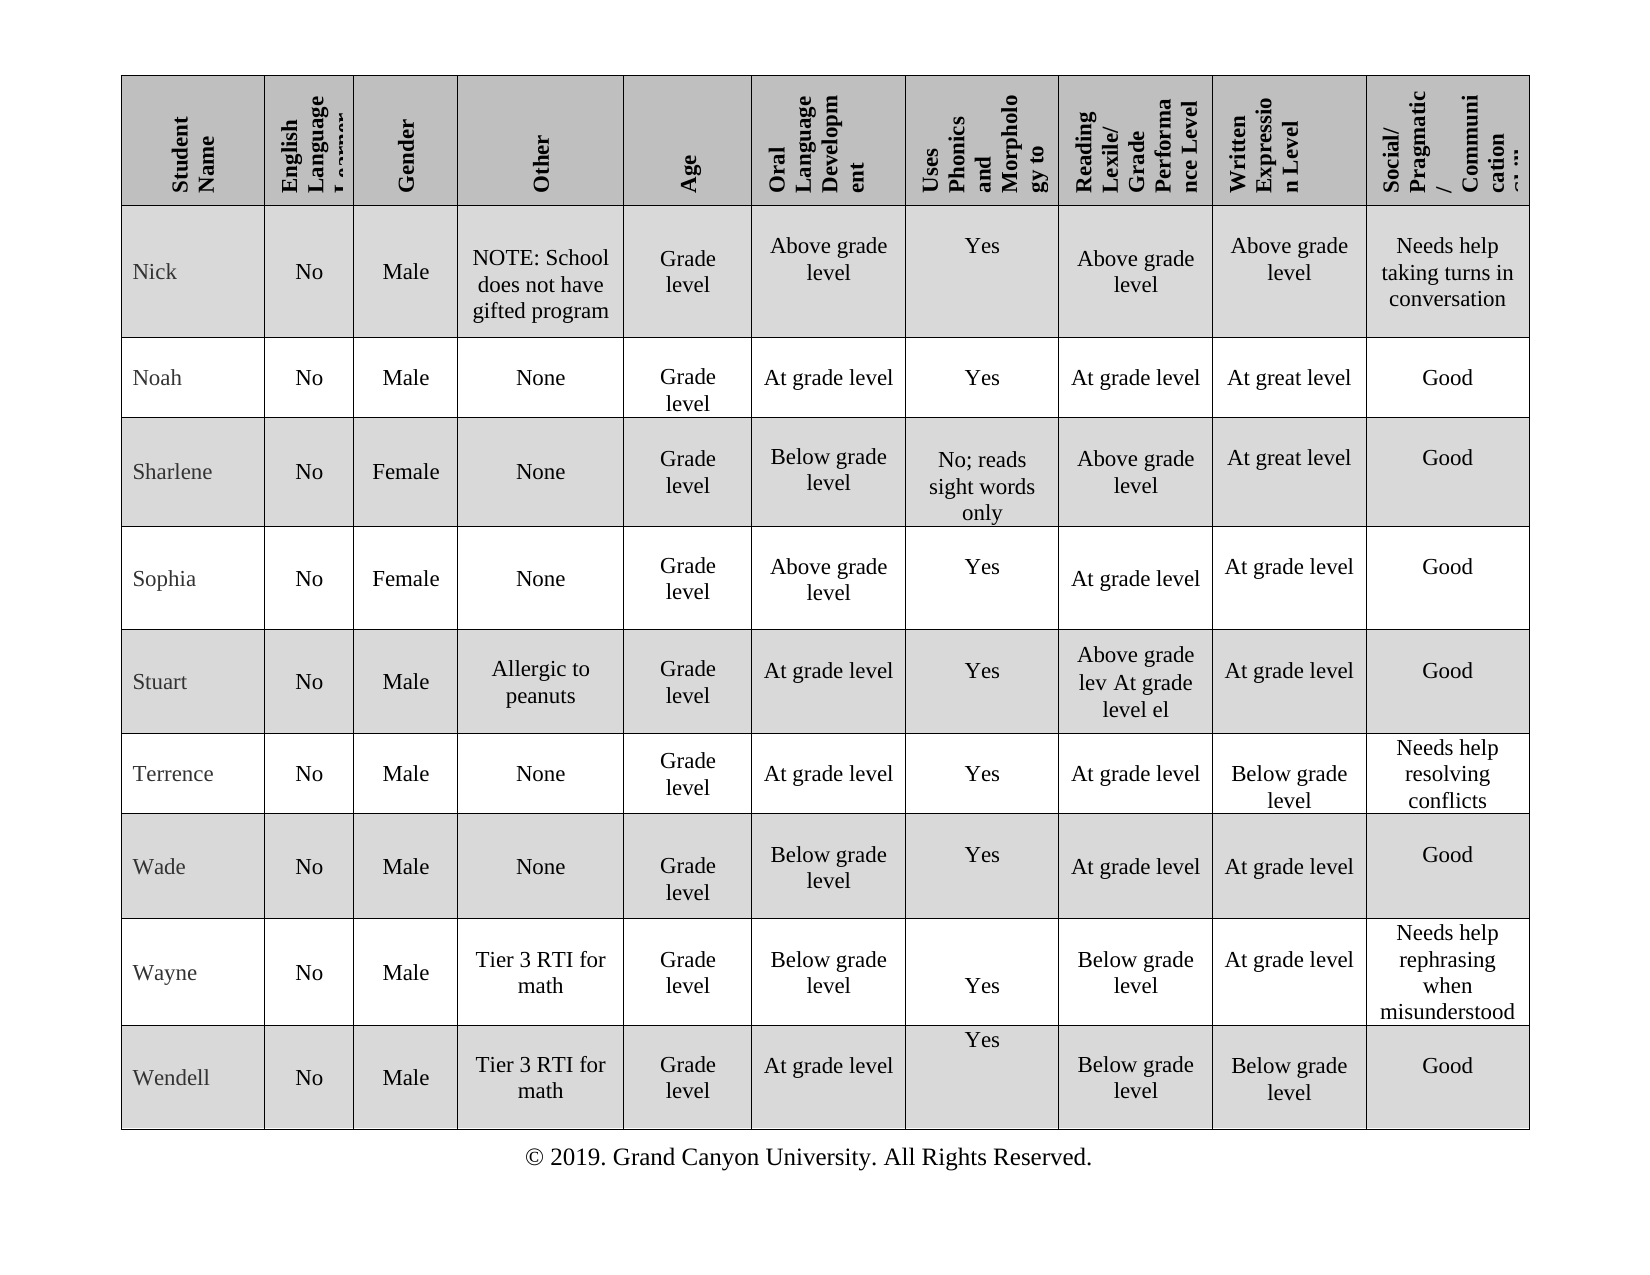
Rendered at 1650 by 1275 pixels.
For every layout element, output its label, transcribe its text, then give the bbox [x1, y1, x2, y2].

table_cell At grade level [1059, 527, 1212, 629]
table_cell No [265, 338, 353, 417]
table_header Gender [354, 76, 457, 205]
table_cell Above grade level [752, 527, 905, 629]
table_cell Male [354, 338, 457, 417]
table_cell None [458, 734, 623, 813]
table_cell Sharlene [122, 418, 264, 526]
table_cell Needs help rephrasing when misunderstood [1367, 919, 1529, 1025]
table_cell Noah [122, 338, 264, 417]
table_cell Needs help resolving conflicts [1367, 734, 1529, 813]
table_cell Good [1367, 527, 1529, 629]
table_cell Below grade level [752, 919, 905, 1025]
table_cell Stuart [122, 630, 264, 733]
table_cell No [265, 919, 353, 1025]
table_cell Above grade level [1059, 418, 1212, 526]
table_cell No [265, 418, 353, 526]
table_cell Male [354, 1026, 457, 1128]
table_cell Yes [906, 630, 1058, 733]
table_cell None [458, 338, 623, 417]
table_cell At grade level [1213, 919, 1366, 1025]
table_cell Above grade level [1059, 206, 1212, 337]
table_cell Good [1367, 814, 1529, 918]
table_cell At grade level [752, 734, 905, 813]
table_cell Good [1367, 418, 1529, 526]
table_cell No [265, 206, 353, 337]
table_cell At grade level [752, 338, 905, 417]
table_cell Above grade level [1213, 206, 1366, 337]
table_cell Allergic to peanuts [458, 630, 623, 733]
table_cell None [458, 814, 623, 918]
table_cell No [265, 527, 353, 629]
table_header Uses Phonics and Morphology to Decode Words [906, 76, 1058, 205]
table_cell Below grade level [1213, 734, 1366, 813]
table_cell Grade level [624, 814, 751, 918]
table_header Oral Language Development [752, 76, 905, 205]
table_cell Yes [906, 919, 1058, 1025]
table_cell Yes [906, 814, 1058, 918]
table_cell Yes [906, 734, 1058, 813]
table_cell Grade level [624, 418, 751, 526]
table_cell Grade level [624, 1026, 751, 1128]
table_cell Male [354, 814, 457, 918]
table_cell At grade level [752, 1026, 905, 1128]
table_cell At great level [1213, 418, 1366, 526]
table_cell Yes [906, 206, 1058, 337]
table_cell Female [354, 527, 457, 629]
table_cell Grade level [624, 630, 751, 733]
table_cell At great level [1213, 338, 1366, 417]
table_cell Male [354, 630, 457, 733]
table_header Age [624, 76, 751, 205]
table_cell Below grade level [1213, 1026, 1366, 1128]
table_cell At grade level [752, 630, 905, 733]
table_cell No [265, 814, 353, 918]
table_header Other [458, 76, 623, 205]
table_cell At grade level [1059, 734, 1212, 813]
table_cell Tier 3 RTI for math [458, 919, 623, 1025]
table_cell None [458, 527, 623, 629]
table_cell Female [354, 418, 457, 526]
table_cell Wendell [122, 1026, 264, 1128]
table_header Social/Pragmatic/Communication Skills [1367, 76, 1529, 205]
table_cell Above grade lev At grade level el [1059, 630, 1212, 733]
table_cell Grade level [624, 527, 751, 629]
table_cell Wayne [122, 919, 264, 1025]
table_cell No [265, 1026, 353, 1128]
table_cell Good [1367, 1026, 1529, 1128]
table_cell Male [354, 919, 457, 1025]
table_cell Below grade level [1059, 1026, 1212, 1128]
table_cell Tier 3 RTI for math [458, 1026, 623, 1128]
table_cell No [265, 734, 353, 813]
table_header English Language Learner [265, 76, 353, 205]
table_header Student Name [122, 76, 264, 205]
table_cell Needs help taking turns in conversation [1367, 206, 1529, 337]
table_cell None [458, 418, 623, 526]
table_cell Grade level [624, 734, 751, 813]
table_cell No [265, 630, 353, 733]
table_cell Male [354, 206, 457, 337]
table_cell Good [1367, 338, 1529, 417]
table_cell Yes [906, 527, 1058, 629]
table_cell At grade level [1059, 338, 1212, 417]
table_cell Grade level [624, 338, 751, 417]
table_cell At grade level [1213, 814, 1366, 918]
table_cell Yes [906, 1026, 1058, 1128]
table_cell Above grade level [752, 206, 905, 337]
table_cell Terrence [122, 734, 264, 813]
table_cell Yes [906, 338, 1058, 417]
table_cell Below grade level [1059, 919, 1212, 1025]
table_cell At grade level [1059, 814, 1212, 918]
table_header Reading Lexile/ Grade Performance Level [1059, 76, 1212, 205]
table_cell Wade [122, 814, 264, 918]
table_cell Nick [122, 206, 264, 337]
table_cell Below grade level [752, 418, 905, 526]
table_cell No; reads sight words only [906, 418, 1058, 526]
table_header Written Expression Level [1213, 76, 1366, 205]
table_cell Good [1367, 630, 1529, 733]
table_cell Grade level [624, 919, 751, 1025]
table_cell Male [354, 734, 457, 813]
table_cell At grade level [1213, 527, 1366, 629]
table_cell NOTE: School does not have gifted program [458, 206, 623, 337]
table_cell At grade level [1213, 630, 1366, 733]
table_cell Grade level [624, 206, 751, 337]
table_cell Sophia [122, 527, 264, 629]
table_cell Below grade level [752, 814, 905, 918]
